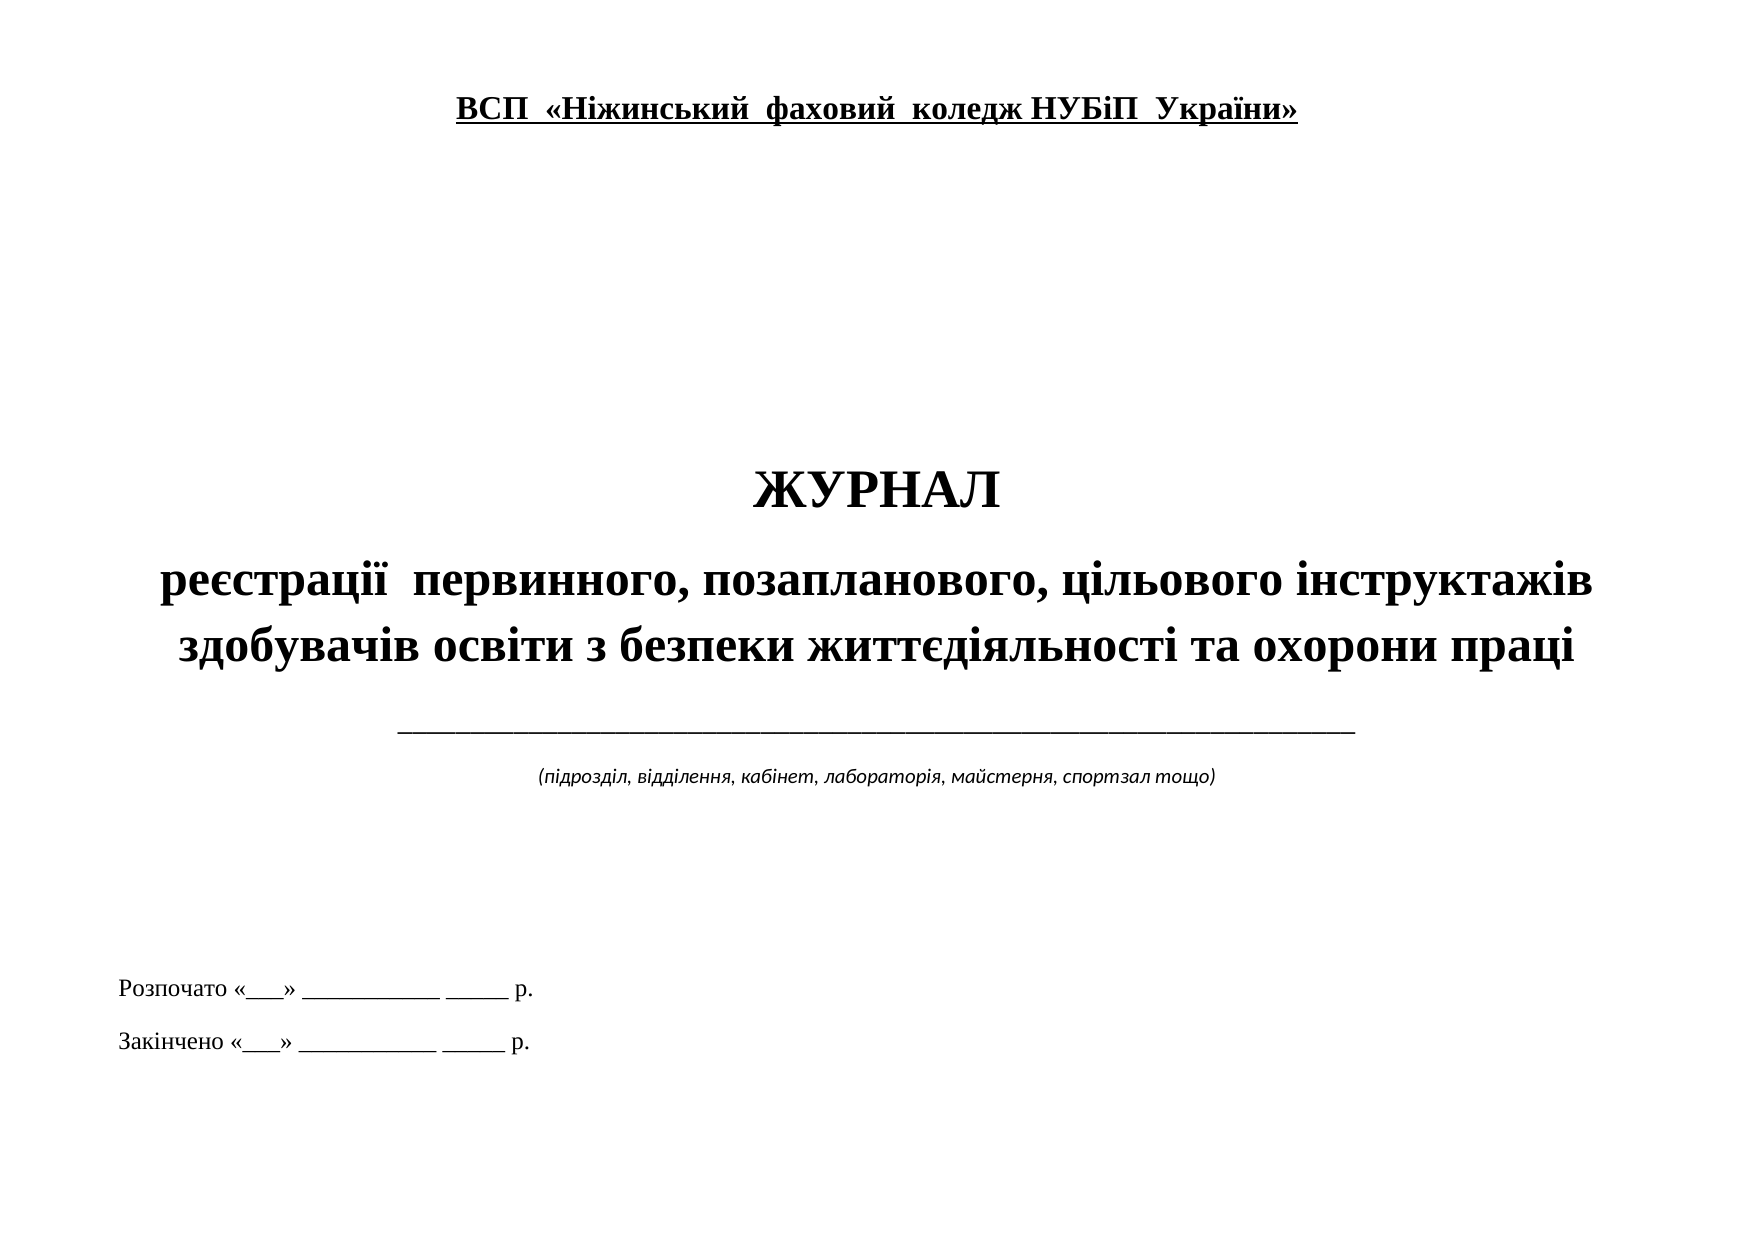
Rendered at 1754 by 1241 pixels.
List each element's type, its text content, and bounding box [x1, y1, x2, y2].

text Закінчено «___» ___________ _____ р. [118, 1026, 1636, 1055]
text реєстрації первинного, позапланового, цільового інструктажів здобувачів освіти з безпеки життєдіяльності та охорони праці [118, 549, 1636, 673]
text Розпочато «___» ___________ _____ р. [118, 973, 1636, 1001]
text (підрозділ, відділення, кабінет, лабораторія, майстерня, спортзал тощо) [118, 764, 1636, 789]
text ЖУРНАЛ [118, 457, 1636, 519]
text __________________________________________________________________ [118, 702, 1636, 738]
text ВCП «Ніжинський фаховий коледж НУБіП України» [118, 89, 1636, 127]
